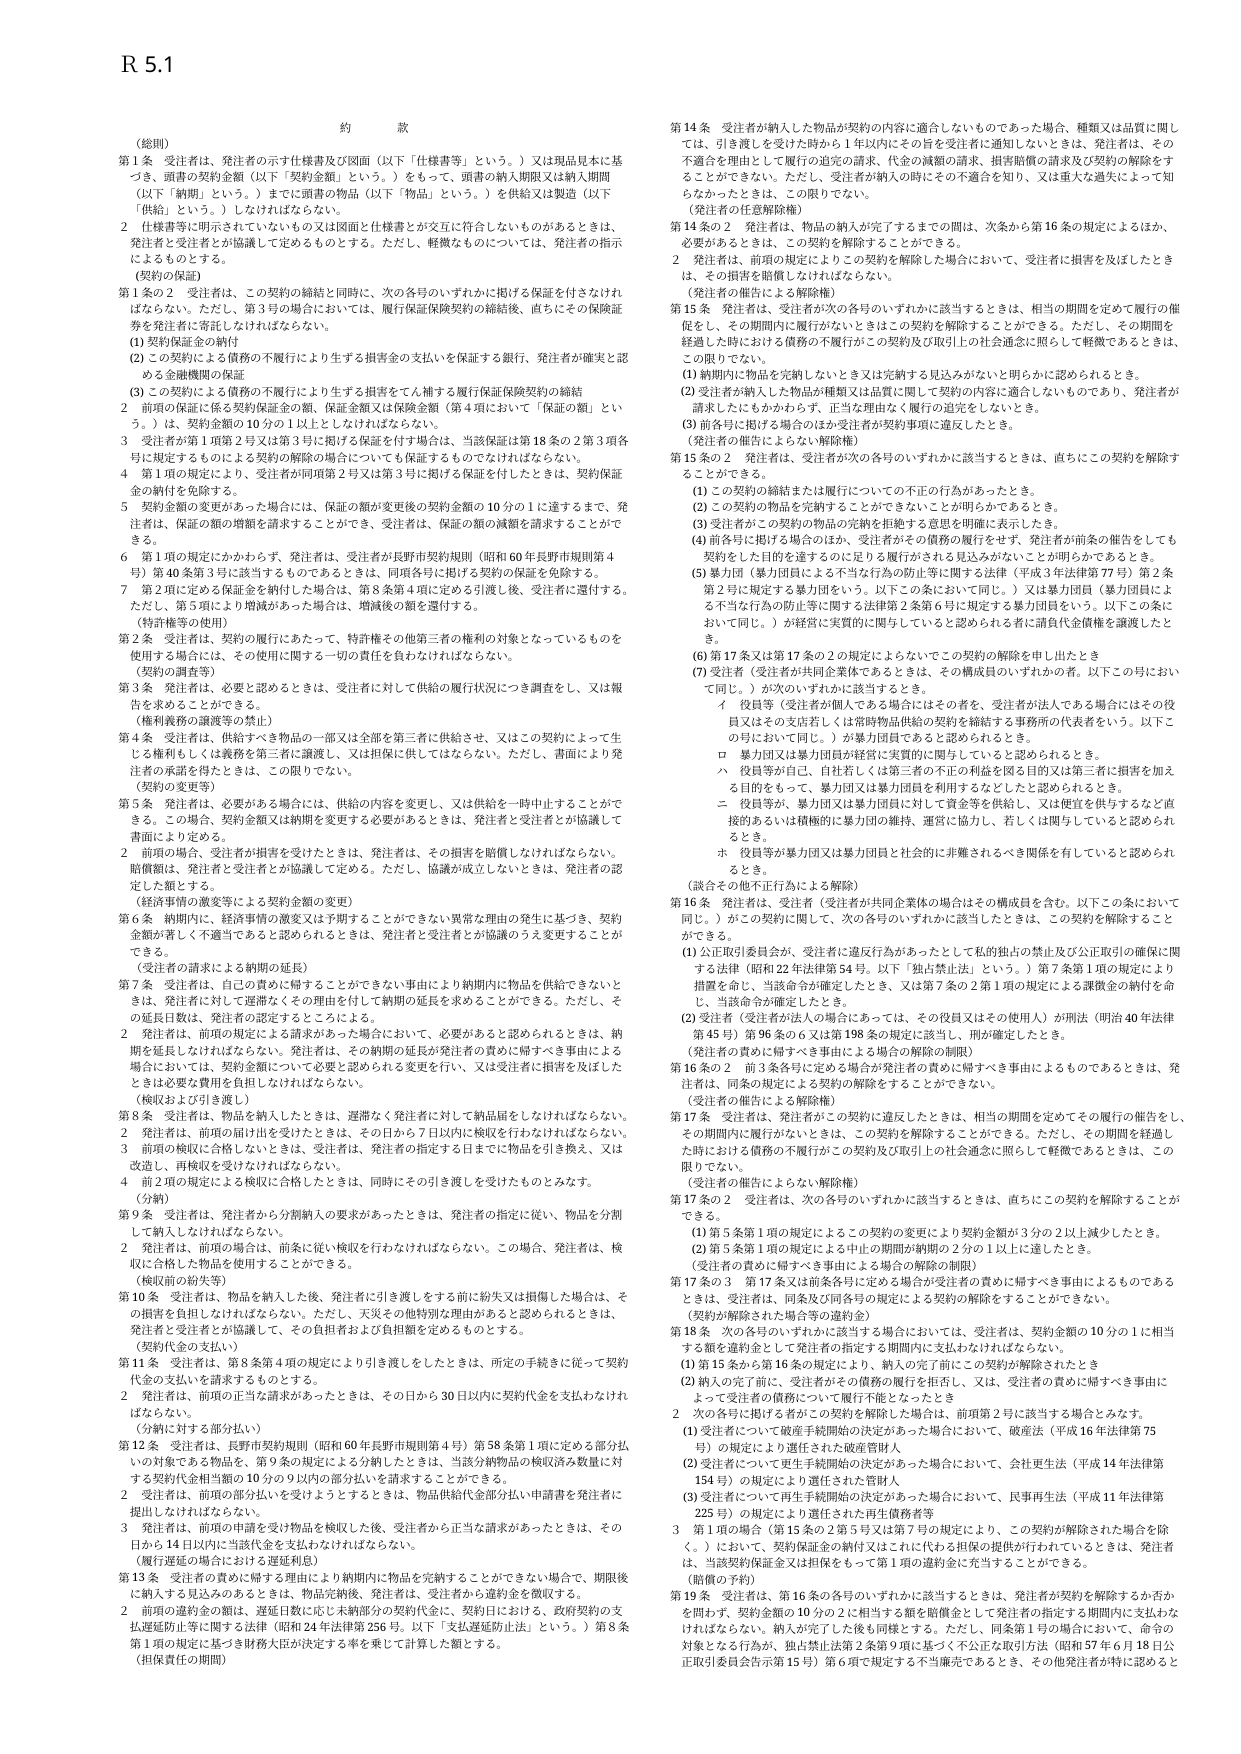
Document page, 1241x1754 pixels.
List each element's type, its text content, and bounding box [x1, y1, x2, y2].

text 第14条 受注者が納入した物品が契約の内容に適合しないものであった場合、種類又は品質に関しては、引き渡しを受けた時から１年以内にその旨を受注者に通知しないときは、発注者は、その不適合を理由として履行の追完の請求、代金の減額の請求、損害賠償の請求及び契約の解除をすることができない。ただし、受注者が納入の時にその不適合を知り、又は重大な過失によって知らなかったときは、この限りでない。 [670, 119, 1181, 201]
text イ 役員等（受注者が個人である場合にはその者を、受注者が法人である場合にはその役員又はその支店若しくは常時物品供給の契約を締結する事務所の代表者をいう。以下この号において同じ。）が暴力団員であると認められるとき。 [716, 697, 1181, 746]
text 第15条の２ 発注者は、受注者が次の各号のいずれかに該当するときは、直ちにこの契約を解除することができる。 [670, 449, 1181, 482]
text 第18条 次の各号のいずれかに該当する場合においては、受注者は、契約金額の10分の１に相当する額を違約金として発注者の指定する期間内に支払わなければならない。 [670, 1323, 1181, 1356]
text （受注者の責めに帰すべき事由による場合の解除の制限） [685, 1257, 1181, 1274]
text (2) 第５条第１項の規定による中止の期間が納期の２分の１以上に達したとき。 [692, 1241, 1181, 1257]
text ハ 役員等が自己、自社若しくは第三者の不正の利益を図る目的又は第三者に損害を加える目的をもって、暴力団又は暴力団員を利用するなどしたと認められるとき。 [716, 762, 1181, 795]
text （発注者の任意解除権） [682, 201, 1181, 218]
text 第３条 発注者は、必要と認めるときは、受注者に対して供給の履行状況につき調査をし、又は報告を求めることができる。 [118, 679, 629, 712]
text （受注者の催告によらない解除権） [670, 1174, 1181, 1191]
text ４ 第１項の規定により、受注者が同項第２号又は第３号に掲げる保証を付したときは、契約保証金の納付を免除する。 [118, 465, 629, 498]
text 第16条 発注者は、受注者（受注者が共同企業体の場合はその構成員を含む。以下この条において同じ。）がこの契約に関して、次の各号のいずれかに該当したときは、この契約を解除することができる。 [670, 894, 1181, 943]
text 第６条 納期内に、経済事情の激変又は予期することができない異常な理由の発生に基づき、契約金額が著しく不適当であると認められるときは、発注者と受注者とが協議のうえ変更することができる。 [118, 910, 629, 959]
text （受注者の催告による解除権） [670, 1092, 1181, 1109]
text (2) 受注者について更生手続開始の決定があった場合において、会社更生法（平成14年法律第154号）の規定により選任された管財人 [683, 1455, 1181, 1488]
text （経済事情の激変等による契約金額の変更） [118, 893, 629, 910]
text 第１条の２ 受注者は、この契約の締結と同時に、次の各号のいずれかに掲げる保証を付さなければならない。ただし、第３号の場合においては、履行保証保険契約の締結後、直ちにその保険証券を発注者に寄託しなければならない。 [118, 284, 629, 333]
text （履行遅延の場合における遅延利息） [118, 1552, 629, 1569]
text (2) この契約の物品を完納することができないことが明らかであるとき。 [670, 498, 1181, 515]
text （検収および引き渡し） [118, 1091, 629, 1107]
text 第９条 受注者は、発注者から分割納入の要求があったときは、発注者の指定に従い、物品を分割して納入しなければならない。 [118, 1206, 629, 1239]
text (3) 受注者がこの契約の物品の完納を拒絶する意思を明確に表示したき。 [670, 515, 1181, 532]
text （契約の変更等） [118, 778, 629, 795]
text 第２条 受注者は、契約の履行にあたって、特許権その他第三者の権利の対象となっているものを使用する場合には、その使用に関する一切の責任を負わなければならない。 [118, 630, 629, 663]
text ４ 前２項の規定による検収に合格したときは、同時にその引き渡しを受けたものとみなす。 [118, 1173, 629, 1190]
text （担保責任の期間） [118, 1651, 629, 1668]
text 第５条 発注者は、必要がある場合には、供給の内容を変更し、又は供給を一時中止することができる。この場合、契約金額又は納期を変更する必要があるときは、発注者と受注者とが協議して書面により定める。 [118, 795, 629, 844]
text ３ 受注者が第１項第２号又は第３号に掲げる保証を付す場合は、当該保証は第18条の２第３項各号に規定するものによる契約の解除の場合についても保証するものでなければならない。 [118, 432, 629, 465]
text ３ 前項の検収に合格しないときは、受注者は、発注者の指定する日までに物品を引き換え、又は改造し、再検収を受けなければならない。 [118, 1140, 629, 1173]
text （契約代金の支払い） [118, 1338, 629, 1354]
text ２ 前項の場合、受注者が損害を受けたときは、発注者は、その損害を賠償しなければならない。賠償額は、発注者と受注者とが協議して定める。ただし、協議が成立しないときは、発注者の認定した額とする。 [118, 844, 629, 893]
text (7) 受注者（受注者が共同企業体であるときは、その構成員のいずれかの者。以下この号において同じ。）が次のいずれかに該当するとき。 [692, 663, 1181, 697]
text (2) 納入の完了前に、受注者がその債務の履行を拒否し、又は、受注者の責めに帰すべき事由によって受注者の債務について履行不能となったとき [681, 1373, 1181, 1406]
text （総則） [118, 136, 629, 152]
text （分納に対する部分払い） [118, 1421, 629, 1437]
text ２ 発注者は、前項の規定による請求があった場合において、必要があると認められるときは、納期を延長しなければならない。発注者は、その納期の延長が発注者の責めに帰すべき事由による場合においては、契約金額について必要と認められる変更を行い、又は受注者に損害を及ぼしたときは必要な費用を負担しなければならない。 [118, 1025, 629, 1091]
text （発注者の催告による解除権） [670, 284, 1181, 300]
text ６ 第１項の規定にかかわらず、発注者は、受注者が長野市契約規則（昭和60年長野市規則第４号）第40条第３号に該当するものであるときは、同項各号に掲げる契約の保証を免除する。 [118, 548, 629, 581]
text 第13条 受注者の責めに帰する理由により納期内に物品を完納することができない場合で、期限後に納入する見込みのあるときは、物品完納後、発注者は、受注者から違約金を徴収する。 [118, 1569, 629, 1602]
text (2) この契約による債務の不履行により生ずる損害金の支払いを保証する銀行、発注者が確実と認める金融機関の保証 [118, 350, 629, 383]
text （賠償の予約） [670, 1571, 1181, 1587]
text （契約の調査等） [118, 663, 629, 679]
text (2) 受注者（受注者が法人の場合にあっては、その役員又はその使用人）が刑法（明治40年法律第45号）第96条の６又は第198条の規定に該当し、刑が確定したとき。 [681, 1009, 1181, 1043]
text ２ 仕様書等に明示されていないもの又は図面と仕様書とが交互に符合しないものがあるときは、発注者と受注者とが協議して定めるものとする。ただし、軽微なものについては、発注者の指示によるものとする。 [118, 218, 629, 267]
text (1) 納期内に物品を完納しないとき又は完納する見込みがないと明らかに認められるとき。 [682, 366, 1181, 383]
text 第８条 受注者は、物品を納入したときは、遅滞なく発注者に対して納品届をしなければならない。 [118, 1107, 629, 1124]
text ３ 発注者は、前項の申請を受け物品を検収した後、受注者から正当な請求があったときは、その日から14日以内に当該代金を支払わなければならない。 [118, 1519, 629, 1552]
text 第12条 受注者は、長野市契約規則（昭和60年長野市規則第４号）第58条第１項に定める部分払いの対象である物品を、第９条の規定による分納したときは、当該分納物品の検収済み数量に対する契約代金相当額の10分の９以内の部分払いを請求することができる。 [118, 1437, 629, 1487]
text ２ 発注者は、前項の場合は、前条に従い検収を行わなければならない。この場合、発注者は、検収に合格した物品を使用することができる。 [118, 1239, 629, 1272]
text （分納） [118, 1190, 629, 1206]
text ２ 前項の違約金の額は、遅延日数に応じ未納部分の契約代金に、契約日における、政府契約の支払遅延防止等に関する法律（昭和24年法律第256号。以下「支払遅延防止法」という。）第８条第１項の規定に基づき財務大臣が決定する率を乗じて計算した額とする。 [118, 1602, 629, 1651]
text ２ 受注者は、前項の部分払いを受けようとするときは、物品供給代金部分払い申請書を発注者に提出しなければならない。 [118, 1487, 629, 1519]
text 第７条 受注者は、自己の責めに帰することができない事由により納期内に物品を供給できないときは、発注者に対して遅滞なくその理由を付して納期の延長を求めることができる。ただし、その延長日数は、発注者の認定するところによる。 [118, 976, 629, 1025]
text （発注者の催告によらない解除権） [670, 432, 1181, 449]
text ７ 第２項に定める保証金を納付した場合は、第８条第４項に定める引渡し後、受注者に還付する。ただし、第５項により増減があった場合は、増減後の額を還付する。 [118, 581, 629, 614]
text ２ 発注者は、前項の正当な請求があったときは、その日から30日以内に契約代金を支払わなければならない。 [118, 1387, 629, 1421]
text （談合その他不正行為による解除） [670, 878, 1181, 894]
text 第11条 受注者は、第８条第４項の規定により引き渡しをしたときは、所定の手続きに従って契約代金の支払いを請求するものとする。 [118, 1354, 629, 1387]
text ２ 発注者は、前項の規定によりこの契約を解除した場合において、受注者に損害を及ぼしたときは、その損害を賠償しなければならない。 [670, 251, 1181, 284]
text (1) 第15条から第16条の規定により、納入の完了前にこの契約が解除されたとき [681, 1356, 1181, 1373]
text 第16条の２ 前３条各号に定める場合が発注者の責めに帰すべき事由によるものであるときは、発注者は、同条の規定による契約の解除をすることができない。 [670, 1059, 1181, 1092]
text 第17条の２ 受注者は、次の各号のいずれかに該当するときは、直ちにこの契約を解除することができる。 [670, 1191, 1181, 1224]
text (3) この契約による債務の不履行により生ずる損害をてん補する履行保証保険契約の締結 [118, 383, 629, 399]
text ２ 次の各号に掲げる者がこの契約を解除した場合は、前項第２号に該当する場合とみなす。 [670, 1406, 1181, 1422]
text （契約が解除された場合等の違約金） [670, 1307, 1181, 1323]
text 第17条の３ 第17条又は前条各号に定める場合が受注者の責めに帰すべき事由によるものであるときは、受注者は、同条及び同各号の規定による契約の解除をすることができない。 [670, 1274, 1181, 1307]
text 第10条 受注者は、物品を納入した後、発注者に引き渡しをする前に紛失又は損傷した場合は、その損害を負担しなければならない。ただし、天災その他特別な理由があると認められるときは、発注者と受注者とが協議して、その負担者および負担額を定めるものとする。 [118, 1288, 629, 1338]
text 第４条 受注者は、供給すべき物品の一部又は全部を第三者に供給させ、又はこの契約によって生じる権利もしくは義務を第三者に譲渡し、又は担保に供してはならない。ただし、書面により発注者の承諾を得たときは、この限りでない。 [118, 729, 629, 778]
text (3) 受注者について再生手続開始の決定があった場合において、民事再生法（平成11年法律第225号）の規定により選任された再生債務者等 [683, 1488, 1181, 1521]
text 約 款 [118, 119, 629, 136]
text (1) この契約の締結または履行についての不正の行為があったとき。 [670, 482, 1181, 498]
text （権利義務の譲渡等の禁止） [118, 712, 629, 729]
text ホ 役員等が暴力団又は暴力団員と社会的に非難されるべき関係を有していると認められるとき。 [716, 845, 1181, 878]
text 第14条の２ 発注者は、物品の納入が完了するまでの間は、次条から第16条の規定によるほか、必要があるときは、この契約を解除することができる。 [670, 218, 1181, 251]
text (2) 受注者が納入した物品が種類又は品質に関して契約の内容に適合しないものであり、発注者が請求したにもかかわらず、正当な理由なく履行の追完をしないとき。 [681, 383, 1181, 416]
text (3) 前各号に掲げる場合のほか受注者が契約事項に違反したとき。 [682, 416, 1181, 432]
text (1) 受注者について破産手続開始の決定があった場合において、破産法（平成16年法律第75号）の規定により選任された破産管財人 [683, 1422, 1181, 1455]
text (1) 第５条第１項の規定によるこの契約の変更により契約金額が３分の２以上減少したとき。 [692, 1224, 1181, 1241]
text 第15条 発注者は、受注者が次の各号のいずれかに該当するときは、相当の期間を定めて履行の催促をし、その期間内に履行がないときはこの契約を解除することができる。ただし、その期間を経過した時における債務の不履行がこの契約及び取引上の社会通念に照らして軽微であるときは、この限りでない。 [670, 300, 1181, 366]
text 第17条 受注者は、発注者がこの契約に違反したときは、相当の期間を定めてその履行の催告をし、その期間内に履行がないときは、この契約を解除することができる。ただし、その期間を経過した時における債務の不履行がこの契約及び取引上の社会通念に照らして軽微であるときは、この限りでない。 [670, 1109, 1181, 1174]
text (4) 前各号に掲げる場合のほか、受注者がその債務の履行をせず、発注者が前条の催告をしても契約をした目的を達するのに足りる履行がされる見込みがないことが明らかであるとき。 [692, 532, 1181, 564]
text ２ 前項の保証に係る契約保証金の額、保証金額又は保険金額（第４項において「保証の額」という。）は、契約金額の10分の１以上としなければならない。 [118, 399, 629, 432]
text （発注者の責めに帰すべき事由による場合の解除の制限） [670, 1043, 1181, 1059]
text （受注者の請求による納期の延長） [131, 959, 629, 976]
text 第１条 受注者は、発注者の示す仕様書及び図面（以下「仕様書等」という。）又は現品見本に基づき、頭書の契約金額（以下「契約金額」という。）をもって、頭書の納入期限又は納入期間（以下「納期」という。）までに頭書の物品（以下「物品」という。）を供給又は製造（以下「供給」という。）しなければならない。 [118, 152, 629, 218]
text (契約の保証) [118, 267, 629, 284]
text （検収前の紛失等） [118, 1272, 629, 1288]
text （特許権等の使用） [131, 614, 629, 630]
text ニ 役員等が、暴力団又は暴力団員に対して資金等を供給し、又は便宜を供与するなど直接的あるいは積極的に暴力団の維持、運営に協力し、若しくは関与していると認められるとき。 [716, 795, 1181, 845]
text ５ 契約金額の変更があった場合には、保証の額が変更後の契約金額の10分の１に達するまで、発注者は、保証の額の増額を請求することができ、受注者は、保証の額の減額を請求することができる。 [118, 498, 629, 548]
text (6) 第17条又は第17条の２の規定によらないでこの契約の解除を申し出たとき [670, 647, 1181, 663]
text (1) 公正取引委員会が、受注者に違反行為があったとして私的独占の禁止及び公正取引の確保に関する法律（昭和22年法律第54号。以下「独占禁止法」という。）第７条第１項の規定により措置を命じ、当該命令が確定したとき、又は第７条の２第１項の規定による課徴金の納付を命じ、当該命令が確定したとき。 [682, 943, 1181, 1009]
text ３ 第１項の場合（第15条の２第５号又は第７号の規定により、この契約が解除された場合を除く。）において、契約保証金の納付又はこれに代わる担保の提供が行われているときは、発注者は、当該契約保証金又は担保をもって第１項の違約金に充当することができる。 [670, 1521, 1181, 1571]
text ２ 発注者は、前項の届け出を受けたときは、その日から７日以内に検収を行わなければならない。 [118, 1124, 629, 1140]
text ロ 暴力団又は暴力団員が経営に実質的に関与していると認められるとき。 [716, 746, 1181, 762]
text (5) 暴力団（暴力団員による不当な行為の防止等に関する法律（平成３年法律第77号）第２条第２号に規定する暴力団をいう。以下この条において同じ。）又は暴力団員（暴力団員による不当な行為の防止等に関する法律第２条第６号に規定する暴力団員をいう。以下この条において同じ。）が経営に実質的に関与していると認められる者に請負代金債権を譲渡したとき。 [692, 564, 1181, 647]
text (1) 契約保証金の納付 [118, 333, 629, 350]
